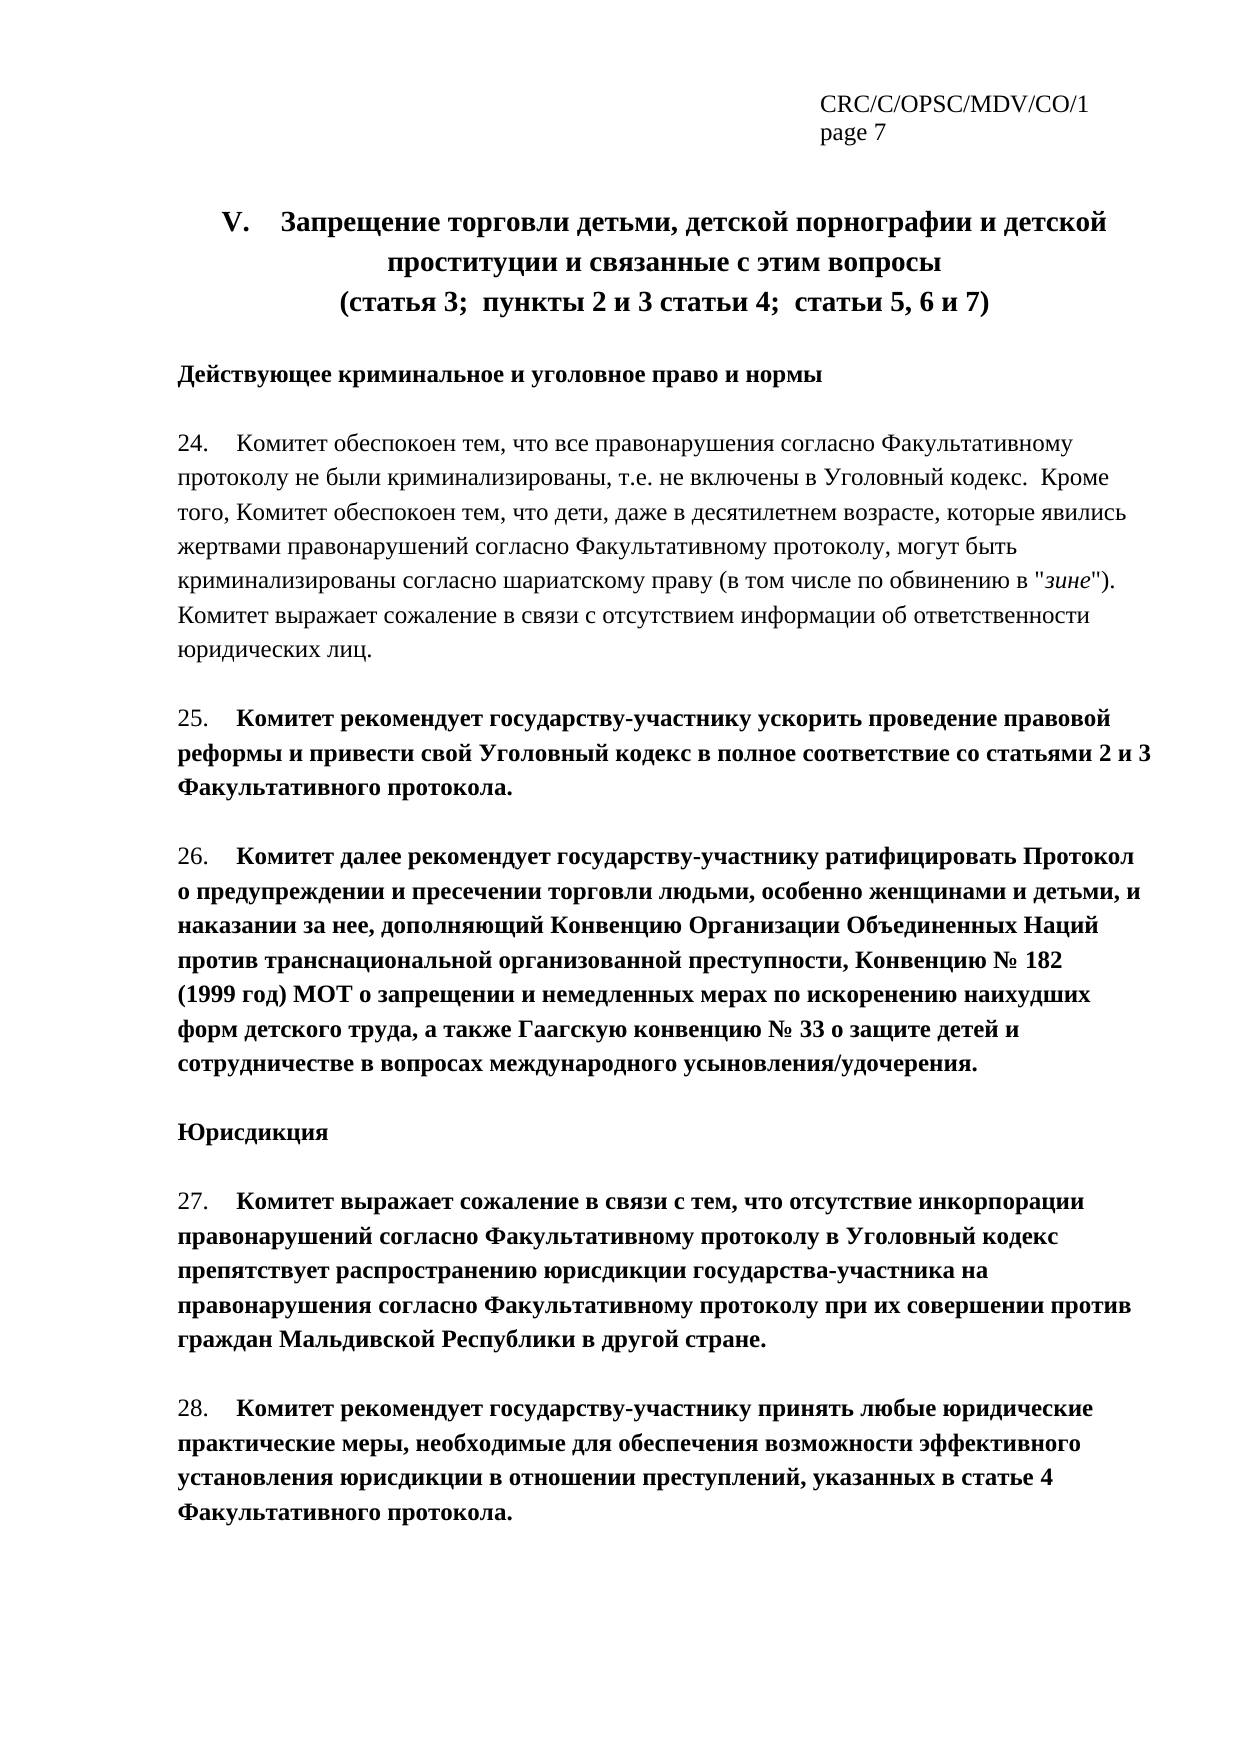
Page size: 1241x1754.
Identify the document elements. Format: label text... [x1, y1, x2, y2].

text 27. Комитет выражает сожаление в связи с тем, что отсутствие инкорпорации правонарушений согласно Факультативному протоколу в Уголовный кодекс препятствует распространению юрисдикции государства-участника на правонарушения согласно Факультативному протоколу при их совершении против граждан Мальдивской Республики в другой стране. [177, 1186, 1152, 1353]
text V. Запрещение торговли детьми, детской порнографии и детской проституции и связанные с этим вопросы [177, 204, 1152, 277]
text Юрисдикция [177, 1117, 1152, 1146]
text 24. Комитет обеспокоен тем, что все правонарушения согласно Факультативному протоколу не были криминализированы, т.е. не включены в Уголовный кодекс. Кроме того, Комитет обеспокоен тем, что дети, даже в десятилетнем возрасте, которые явились жертвами правонарушений согласно Факультативному протоколу, могут быть криминализированы согласно шариатскому праву (в том числе по обвинению в "зине"). Комитет выражает сожаление в связи с отсутствием информации об ответственности юридических лиц. [177, 428, 1152, 663]
text 26. Комитет далее рекомендует государству-участнику ратифицировать Протокол о предупреждении и пресечении торговли людьми, особенно женщинами и детьми, и наказании за нее, дополняющий Конвенцию Организации Объединенных Наций против транснациональной организованной преступности, Конвенцию № 182 (1999 год) МОТ о запрещении и немедленных мерах по искоренению наихудших форм детского труда, а также Гаагскую конвенцию № 33 о защите детей и сотрудничестве в вопросах международного усыновления/удочерения. [177, 841, 1152, 1077]
text 25. Комитет рекомендует государству-участнику ускорить проведение правовой реформы и привести свой Уголовный кодекс в полное соответствие со статьями 2 и 3 Факультативного протокола. [177, 703, 1152, 801]
text 28. Комитет рекомендует государству-участнику принять любые юридические практические меры, необходимые для обеспечения возможности эффективного установления юрисдикции в отношении преступлений, указанных в статье 4 Факультативного протокола. [177, 1393, 1152, 1525]
text (статья 3; пункты 2 и 3 статьи 4; статьи 5, 6 и 7) [177, 284, 1152, 318]
text Действующее криминальное и уголовное право и нормы [177, 359, 1152, 387]
